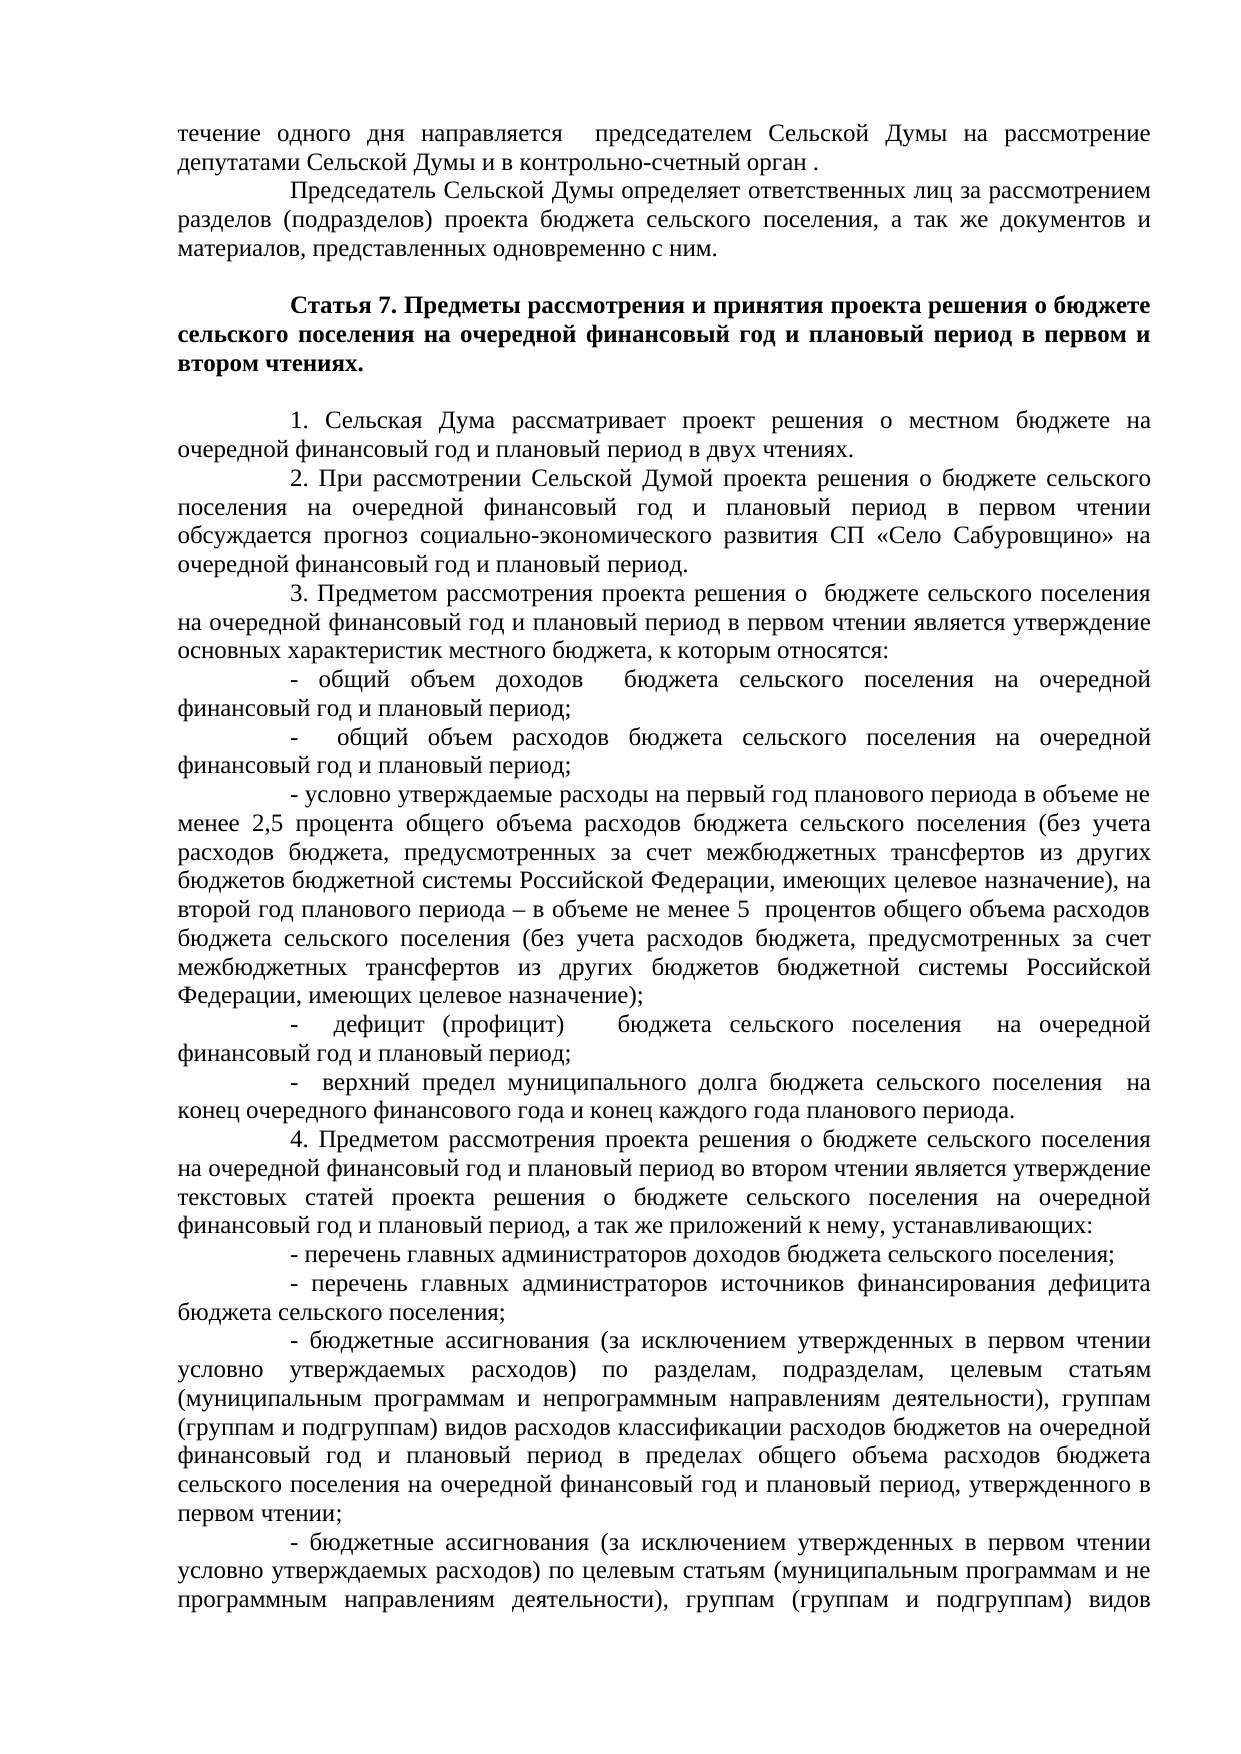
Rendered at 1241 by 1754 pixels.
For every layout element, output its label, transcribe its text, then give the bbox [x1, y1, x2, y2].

text - перечень главных администраторов источников финансирования дефицита бюджета сельского поселения; [177, 1268, 1152, 1326]
text - дефицит (профицит) бюджета сельского поселения на очередной финансовый год и плановый период; [177, 1009, 1152, 1067]
text Статья 7. Предметы рассмотрения и принятия проекта решения о бюджете сельского поселения на очередной финансовый год и плановый период в первом и втором чтениях. [177, 291, 1152, 377]
text 1. Сельская Дума рассматривает проект решения о местном бюджете на очередной финансовый год и плановый период в двух чтениях. [177, 406, 1152, 463]
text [177, 118, 1152, 176]
text 3. Предметом рассмотрения проекта решения о бюджете сельского поселения на очередной финансовый год и плановый период в первом чтении является утверждение основных характеристик местного бюджета, к которым относятся: [177, 578, 1152, 664]
text 2. При рассмотрении Сельской Думой проекта решения о бюджете сельского поселения на очередной финансовый год и плановый период в первом чтении обсуждается прогноз социально-экономического развития СП «Село Сабуровщино» на очередной финансовый год и плановый период. [177, 463, 1152, 578]
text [177, 1527, 1152, 1613]
text - общий объем доходов бюджета сельского поселения на очередной финансовый год и плановый период; [177, 664, 1152, 722]
text - перечень главных администраторов доходов бюджета сельского поселения; [177, 1239, 1152, 1268]
text - общий объем расходов бюджета сельского поселения на очередной финансовый год и плановый период; [177, 722, 1152, 779]
text Председатель Сельской Думы определяет ответственных лиц за рассмотрением разделов (подразделов) проекта бюджета сельского поселения, а так же документов и материалов, представленных одновременно с ним. [177, 176, 1152, 262]
text - верхний предел муниципального долга бюджета сельского поселения на конец очередного финансового года и конец каждого года планового периода. [177, 1067, 1152, 1124]
text - условно утверждаемые расходы на первый год планового периода в объеме не менее 2,5 процента общего объема расходов бюджета сельского поселения (без учета расходов бюджета, предусмотренных за счет межбюджетных трансфертов из других бюджетов бюджетной системы Российской Федерации, имеющих целевое назначение), на второй год планового периода – в объеме не менее 5 процентов общего объема расходов бюджета сельского поселения (без учета расходов бюджета, предусмотренных за счет межбюджетных трансфертов из других бюджетов бюджетной системы Российской Федерации, имеющих целевое назначение); [177, 779, 1152, 1009]
text 4. Предметом рассмотрения проекта решения о бюджете сельского поселения на очередной финансовый год и плановый период во втором чтении является утверждение текстовых статей проекта решения о бюджете сельского поселения на очередной финансовый год и плановый период, а так же приложений к нему, устанавливающих: [177, 1124, 1152, 1239]
text - бюджетные ассигнования (за исключением утвержденных в первом чтении условно утверждаемых расходов) по разделам, подразделам, целевым статьям (муниципальным программам и непрограммным направлениям деятельности), группам (группам и подгруппам) видов расходов классификации расходов бюджетов на очередной финансовый год и плановый период в пределах общего объема расходов бюджета сельского поселения на очередной финансовый год и плановый период, утвержденного в первом чтении; [177, 1326, 1152, 1527]
